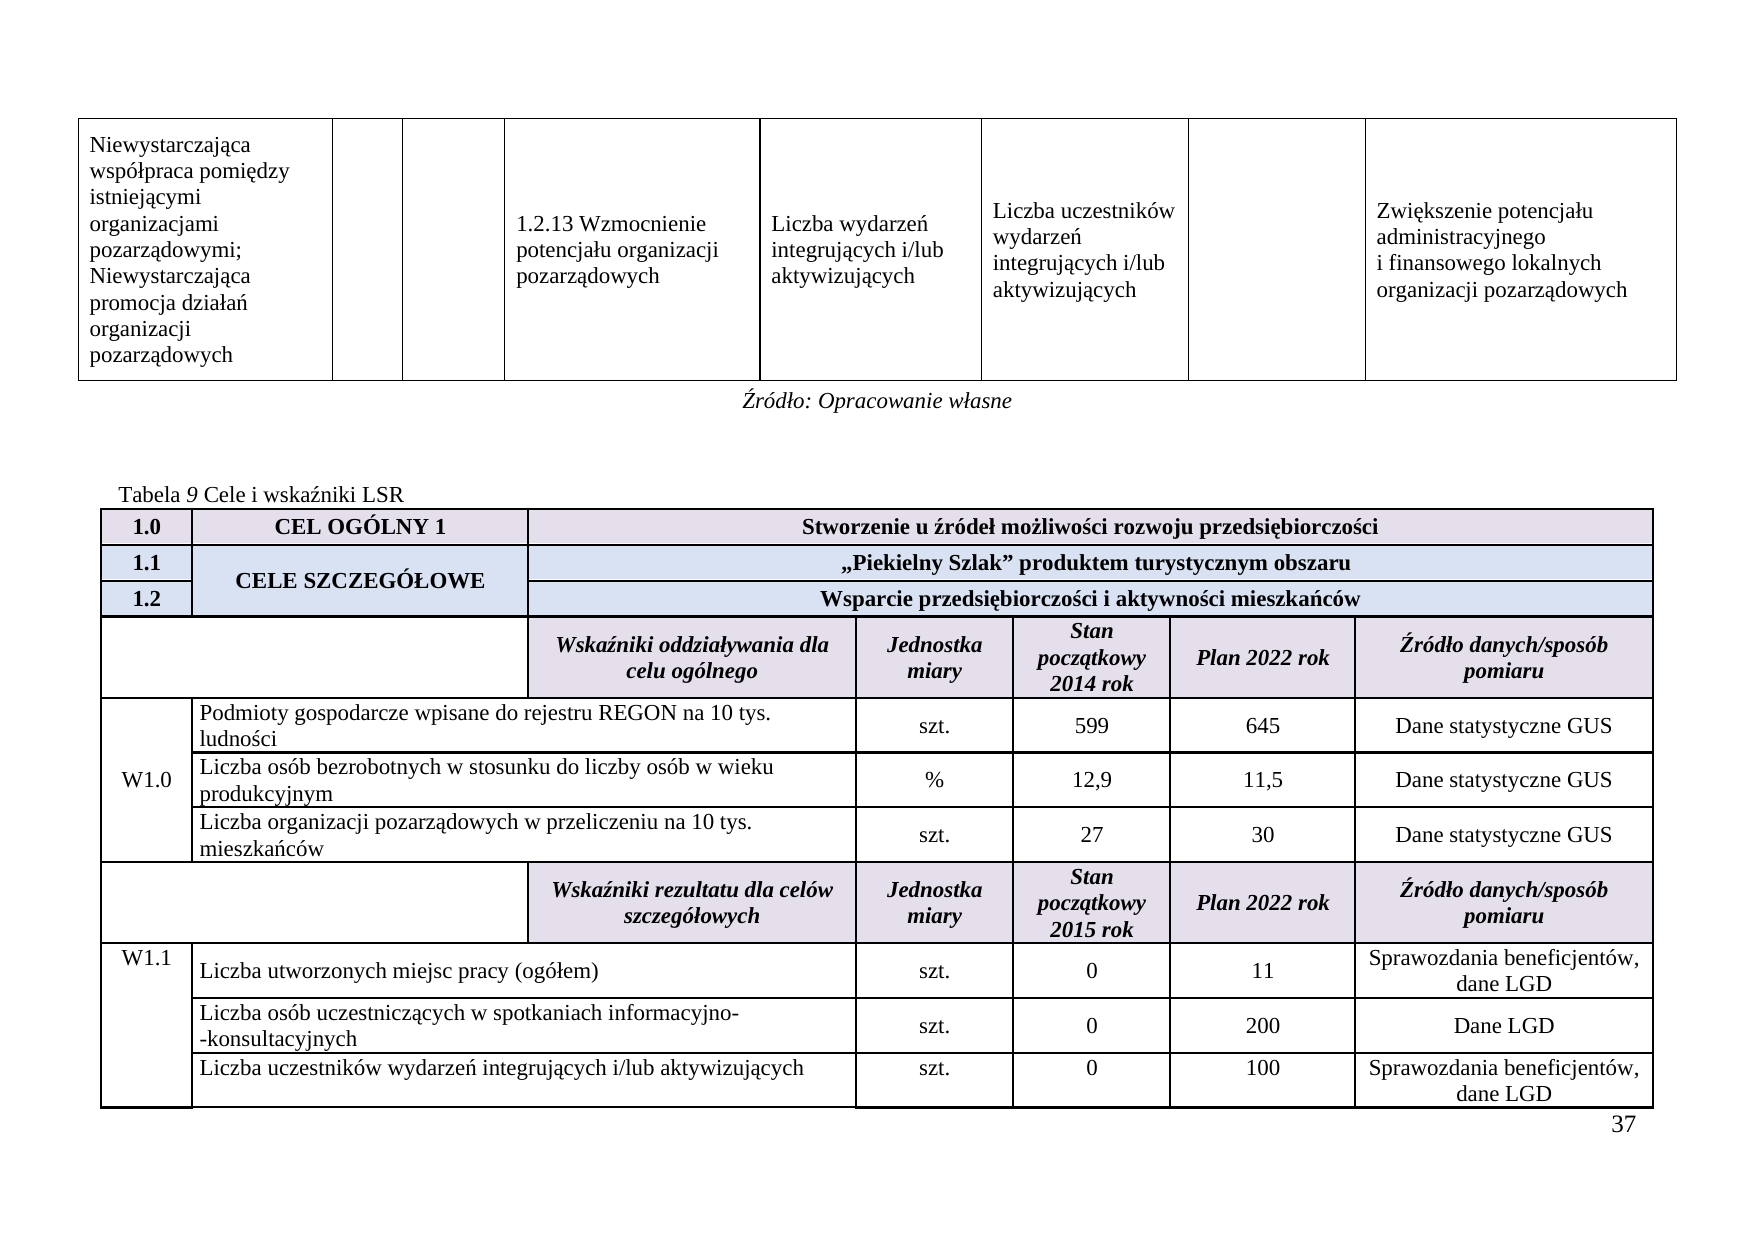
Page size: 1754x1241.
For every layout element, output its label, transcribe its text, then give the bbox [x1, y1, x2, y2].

table_cell szt. [857, 999, 1012, 1052]
table_cell Liczba wydarzeń integrujących i/lub aktywizujących [761, 119, 981, 379]
table_cell Jednostka miary [857, 863, 1012, 942]
table_header CEL OGÓLNY 1 [193, 510, 527, 543]
table_cell szt. [857, 1054, 1012, 1106]
table_cell W1.0 [102, 699, 191, 861]
table_cell 1.1 [102, 546, 191, 579]
table_cell 11,5 [1171, 754, 1354, 806]
table_cell [102, 863, 527, 942]
table_cell szt. [857, 699, 1012, 751]
table_cell Dane LGD [1356, 999, 1652, 1052]
table_cell 0 [1014, 944, 1169, 997]
table_cell 27 [1014, 808, 1169, 861]
table_cell Wskaźniki oddziaływania dla celu ogólnego [529, 618, 855, 697]
table_cell CELE SZCZEGÓŁOWE [193, 546, 527, 615]
table_cell 1.2.13 Wzmocnienie potencjału organizacji pozarządowych [505, 119, 759, 379]
table_header 1.0 [102, 510, 191, 543]
table_cell 30 [1171, 808, 1354, 861]
table_cell Plan 2022 rok [1171, 618, 1354, 697]
table_cell 11 [1171, 944, 1354, 997]
table_cell Dane statystyczne GUS [1356, 754, 1652, 806]
table_cell W1.1 [102, 944, 191, 1106]
table_cell szt. [857, 808, 1012, 861]
table_cell Niewystarczająca współpraca pomiędzy istniejącymi organizacjami pozarządowymi; Niewystarczająca promocja działań organizacji pozarządowych [79, 119, 332, 379]
table_cell Liczba osób bezrobotnych w stosunku do liczby osób w wieku produkcyjnym [193, 754, 855, 806]
table_cell Podmioty gospodarcze wpisane do rejestru REGON na 10 tys. ludności [193, 699, 855, 751]
text Tabela 9 Cele i wskaźniki LSR [118, 481, 1636, 508]
table_cell 645 [1171, 699, 1354, 751]
table_cell 0 [1014, 1054, 1169, 1106]
table_cell 12,9 [1014, 754, 1169, 806]
table_cell Źródło danych/sposób pomiaru [1356, 863, 1652, 942]
table_cell 599 [1014, 699, 1169, 751]
text Źródło: Opracowanie własne [118, 387, 1636, 413]
table_cell Stan początkowy 2014 rok [1014, 618, 1169, 697]
table_cell 1.2 [102, 582, 191, 615]
table_cell 100 [1171, 1054, 1354, 1106]
table_cell Zwiększenie potencjału administracyjnego i finansowego lokalnych organizacji pozarządowych [1366, 119, 1676, 379]
table_cell Liczba organizacji pozarządowych w przeliczeniu na 10 tys. mieszkańców [193, 808, 855, 861]
table_cell Sprawozdania beneficjentów, dane LGD [1356, 944, 1652, 997]
table_cell szt. [857, 944, 1012, 997]
table_cell Liczba uczestników wydarzeń integrujących i/lub aktywizujących [982, 119, 1188, 379]
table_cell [1356, 1054, 1652, 1106]
table_cell 200 [1171, 999, 1354, 1052]
table_cell Dane statystyczne GUS [1356, 808, 1652, 861]
table_cell „Piekielny Szlak” produktem turystycznym obszaru [529, 546, 1652, 579]
table_cell % [857, 754, 1012, 806]
table_cell Liczba utworzonych miejsc pracy (ogółem) [193, 944, 855, 997]
table_cell Plan 2022 rok [1171, 863, 1354, 942]
table_cell Stan początkowy 2015 rok [1014, 863, 1169, 942]
table_cell 0 [1014, 999, 1169, 1052]
table_cell [102, 618, 527, 697]
table_cell Dane statystyczne GUS [1356, 699, 1652, 751]
table_cell Wsparcie przedsiębiorczości i aktywności mieszkańców [529, 582, 1652, 615]
table_cell Jednostka miary [857, 618, 1012, 697]
table_cell Źródło danych/sposób pomiaru [1356, 618, 1652, 697]
table_cell Liczba osób uczestniczących w spotkaniach informacyjno- -konsultacyjnych [193, 999, 855, 1052]
table_cell Liczba uczestników wydarzeń integrujących i/lub aktywizujących [193, 1054, 855, 1106]
table_cell Wskaźniki rezultatu dla celów szczegółowych [529, 863, 855, 942]
table_header Stworzenie u źródeł możliwości rozwoju przedsiębiorczości [529, 510, 1652, 543]
